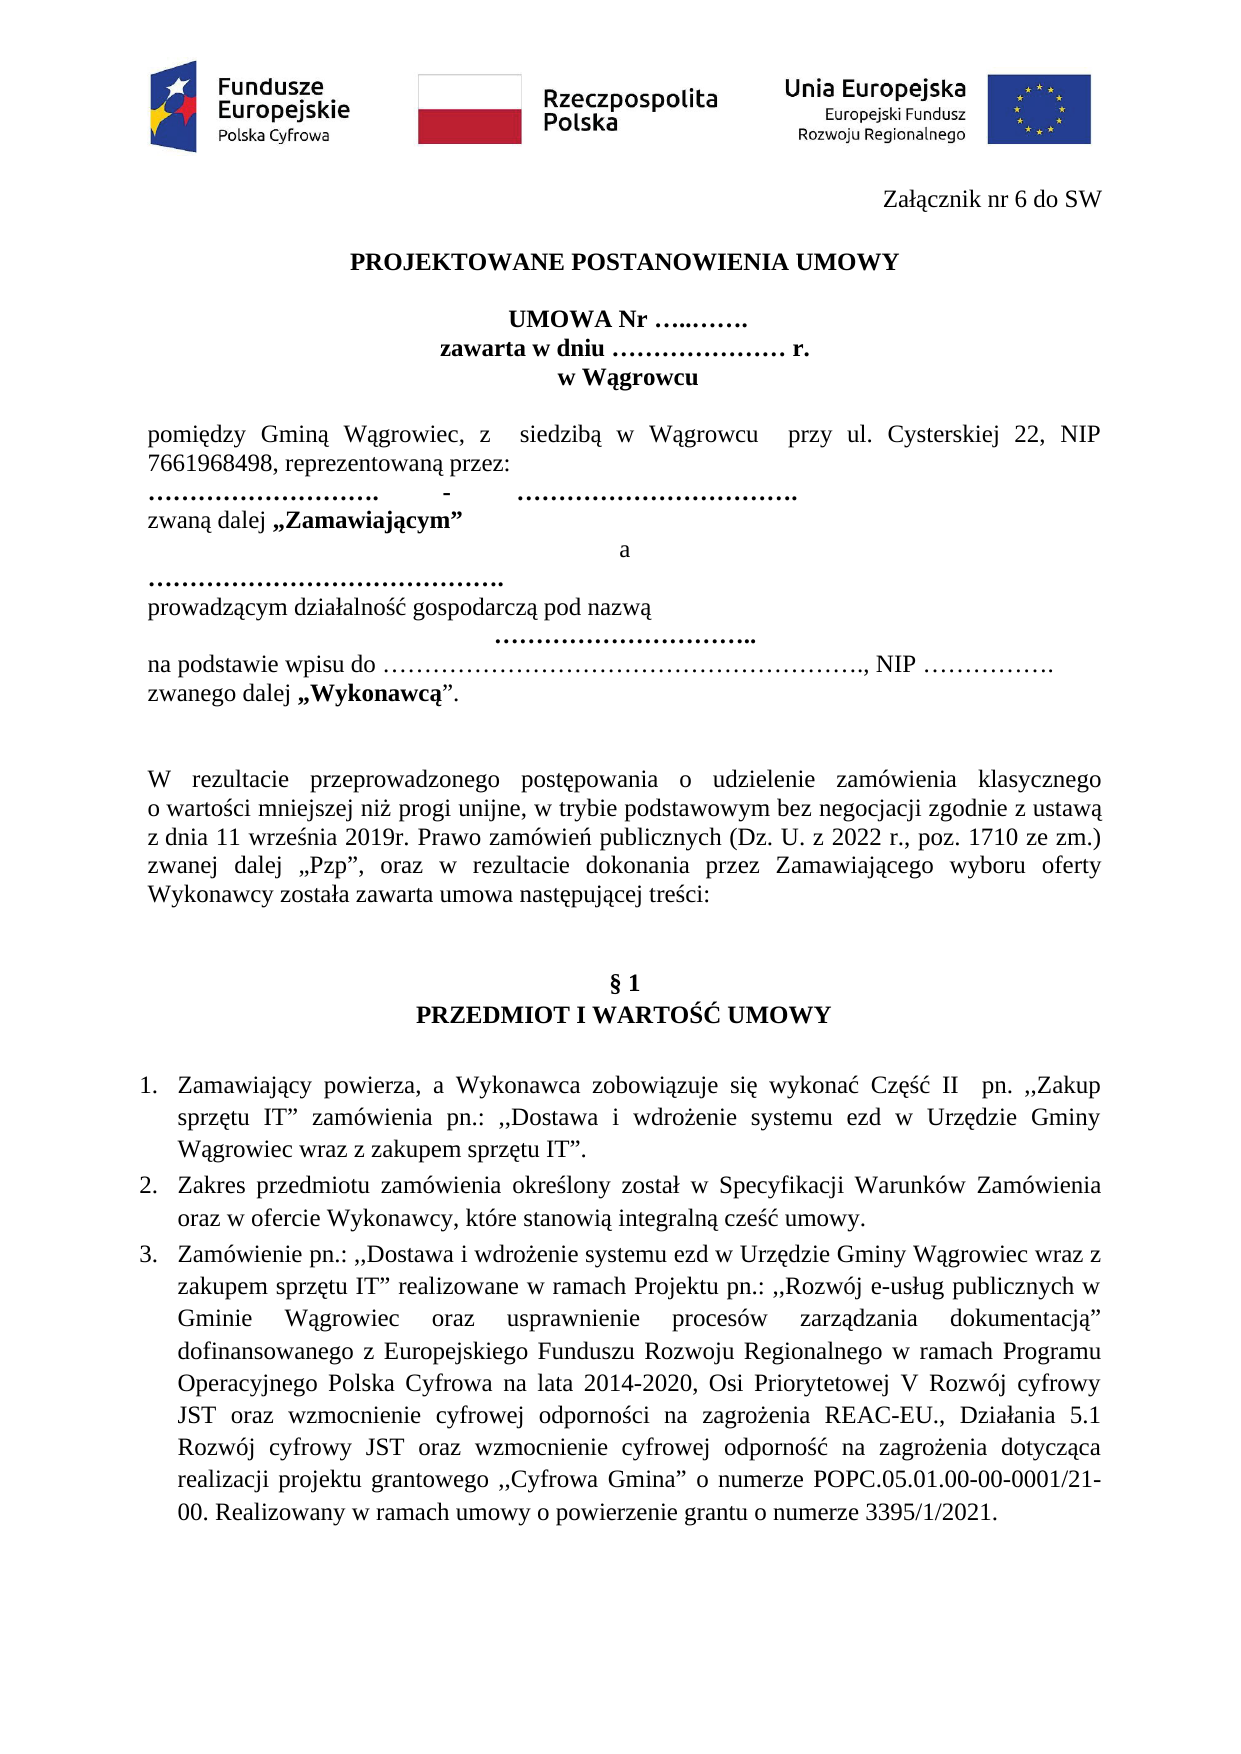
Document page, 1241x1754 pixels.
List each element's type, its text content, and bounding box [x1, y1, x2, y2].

text a [147, 534, 1102, 563]
text W rezultacie przeprowadzonego postępowania o udzielenie zamówienia klasycznego o wartości mniejszej niż progi unijne, w trybie podstawowym bez negocjacji zgodnie z ustawą z dnia 11 września 2019r. Prawo zamówień publicznych (Dz. U. z 2022 r., poz. 1710 ze zm.) zwanej dalej „Pzp”, oraz w rezultacie dokonania przez Zamawiającego wyboru oferty Wykonawcy została zawarta umowa następującej treści: [147, 764, 1102, 908]
text prowadzącym działalność gospodarczą pod nazwą [147, 592, 1102, 620]
text ………………………….. [147, 620, 1102, 649]
list Zamówienie pn.: ,,Dostawa i wdrożenie systemu ezd w Urzędzie Gminy Wągrowiec wraz z zakupem sprzętu IT” realizowane w ramach Projektu pn.: ,,Rozwój e-usług publicznych w Gminie Wągrowiec oraz usprawnienie procesów zarządzania dokumentacją” dofinansowanego z Europejskiego Funduszu Rozwoju Regionalnego w ramach Programu Operacyjnego Polska Cyfrowa na lata 2014-2020, Osi Priorytetowej V Rozwój cyfrowy JST oraz wzmocnienie cyfrowej odporności na zagrożenia REAC-EU., Działania 5.1 Rozwój cyfrowy JST oraz wzmocnienie cyfrowej odporność na zagrożenia dotycząca realizacji projektu grantowego ,,Cyfrowa Gmina” o numerze POPC.05.01.00-00-0001/21-00. Realizowany w ramach umowy o powierzenie grantu o numerze 3395/1/2021. [139, 1239, 1102, 1525]
text zawarta w dniu ………………… r. [147, 333, 1102, 362]
text UMOWA Nr …..……. [147, 304, 1102, 333]
text PRZEDMIOT I WARTOŚĆ UMOWY [189, 1001, 1058, 1029]
text ……………………………………. [147, 563, 1102, 592]
text zwanego dalej „Wykonawcą”. [147, 678, 1102, 707]
list Zakres przedmiotu zamówienia określony został w Specyfikacji Warunków Zamówienia oraz w ofercie Wykonawcy, które stanowią integralną cześć umowy. [139, 1171, 1102, 1231]
text w Wągrowcu [147, 362, 1102, 390]
text § 1 [192, 968, 1057, 996]
text Załącznik nr 6 do SW [147, 184, 1102, 213]
text ………………………. - ……………………………. [147, 477, 1102, 505]
text pomiędzy Gminą Wągrowiec, z siedzibą w Wągrowcu przy ul. Cysterskiej 22, NIP 7661968498, reprezentowaną przez: [147, 419, 1102, 477]
text PROJEKTOWANE POSTANOWIENIA UMOWY [147, 247, 1102, 275]
text zwaną dalej „Zamawiającym” [147, 505, 1102, 534]
list Zamawiający powierza, a Wykonawca zobowiązuje się wykonać Część II pn. ,,Zakup sprzętu IT” zamówienia pn.: ,,Dostawa i wdrożenie systemu ezd w Urzędzie Gminy Wągrowiec wraz z zakupem sprzętu IT”. [139, 1070, 1102, 1163]
text na podstawie wpisu do …………………………………………………., NIP ……………. [147, 649, 1102, 678]
